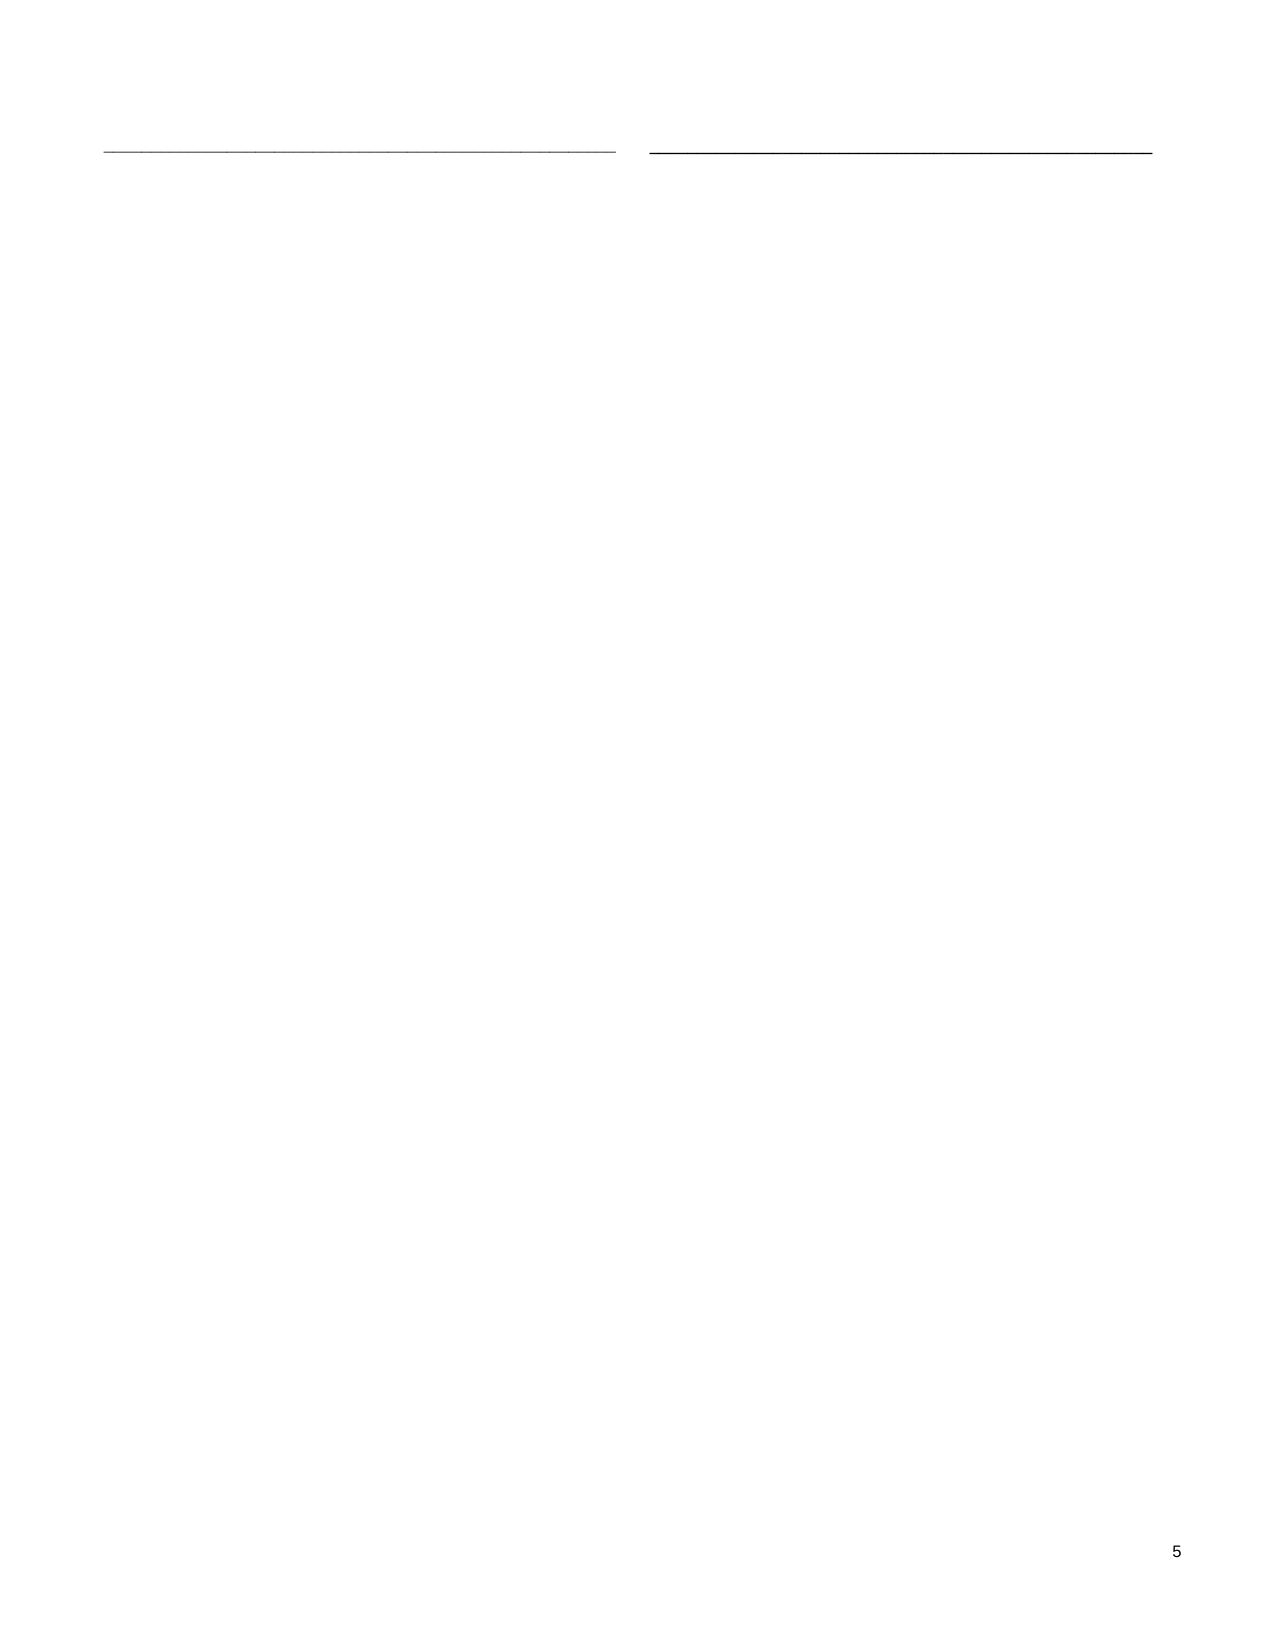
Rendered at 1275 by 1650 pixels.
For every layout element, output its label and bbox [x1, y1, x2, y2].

table_cell [92, 59, 638, 203]
table_cell [638, 59, 1184, 203]
